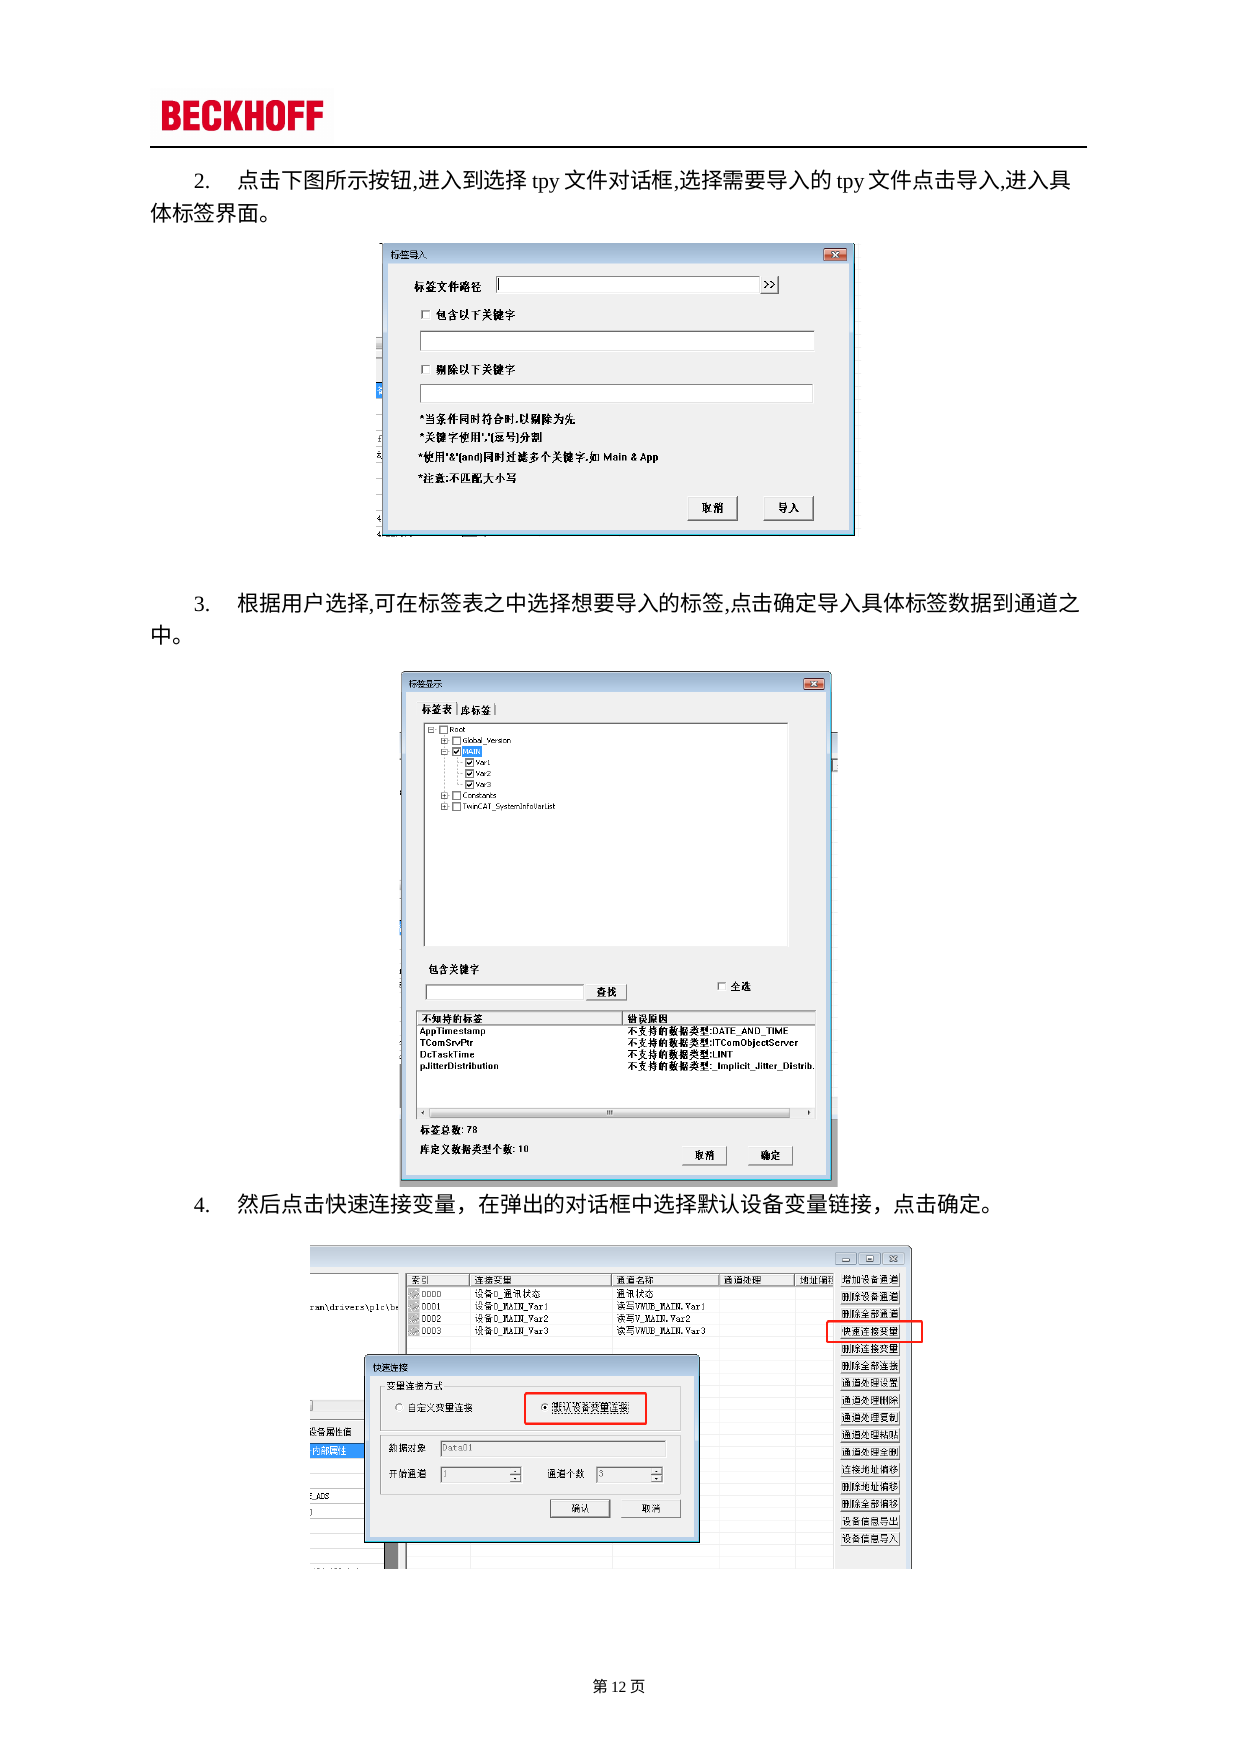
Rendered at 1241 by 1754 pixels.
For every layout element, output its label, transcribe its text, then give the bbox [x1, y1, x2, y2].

list 点击下图所示按钮,进入到选择tpy文件对话框,选择需要导入的tpy文件点击导入,进入具体标签界面。 [150, 163, 1087, 228]
list 然后点击快速连接变量，在弹出的对话框中选择默认设备变量链接，点击确定。 [194, 1186, 1087, 1219]
picture [150, 88, 334, 144]
picture [376, 243, 862, 537]
picture [310, 1235, 928, 1569]
list 根据用户选择,可在标签表之中选择想要导入的标签,点击确定导入具体标签数据到通道之中。 [150, 585, 1087, 650]
